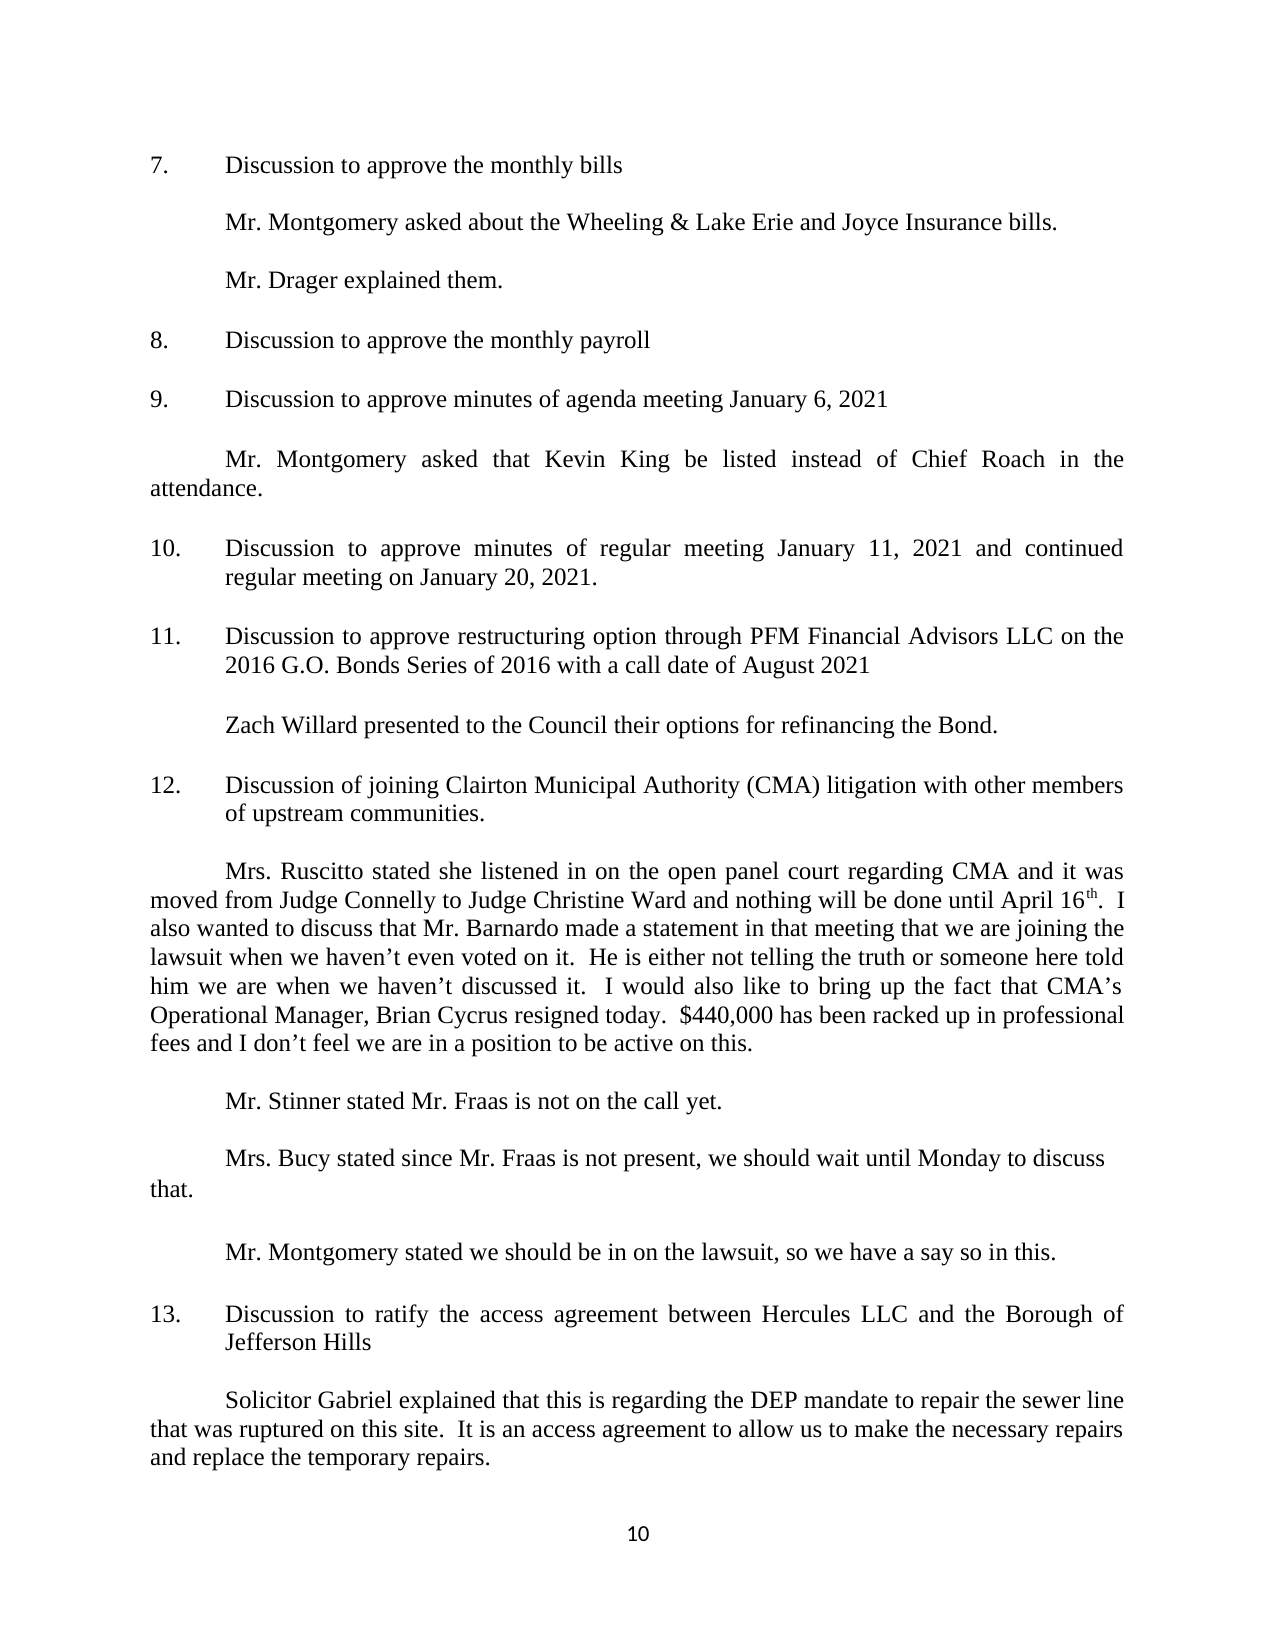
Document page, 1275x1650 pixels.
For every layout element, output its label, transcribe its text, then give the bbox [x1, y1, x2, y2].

list Mrs. Ruscitto stated she listened in on the open panel court regarding CMA and it was moved from Judge Connelly to Judge Christine Ward and nothing will be done until April 16th. I also wanted to discuss that Mr. Barnardo made a statement in that meeting that we are joining the lawsuit when we haven’t even voted on it. He is either not telling the truth or someone here told him we are when we haven’t discussed it. I would also like to bring up the fact that CMA’s Operational Manager, Brian Cycrus resigned today. $440,000 has been racked up in professional fees and I don’t feel we are in a position to be active on this. [150, 856, 1125, 1057]
list Mrs. Bucy stated since Mr. Fraas is not present, we should wait until Monday to discuss that. [150, 1143, 1125, 1203]
list Zach Willard presented to the Council their options for refinancing the Bond. [150, 710, 1125, 739]
list Discussion to ratify the access agreement between Hercules LLC and the Borough of Jefferson Hills [150, 1299, 1125, 1356]
list Discussion to approve minutes of agenda meeting January 6, 2021 [150, 384, 1125, 413]
list Discussion to approve the monthly bills [150, 150, 1125, 179]
list Mr. Montgomery asked about the Wheeling & Lake Erie and Joyce Insurance bills. [150, 207, 1125, 236]
list Discussion of joining Clairton Municipal Authority (CMA) litigation with other members of upstream communities. [150, 770, 1125, 827]
list Solicitor Gabriel explained that this is regarding the DEP mandate to repair the sewer line that was ruptured on this site. It is an access agreement to allow us to make the necessary repairs and replace the temporary repairs. [150, 1385, 1125, 1471]
list Mr. Montgomery stated we should be in on the lawsuit, so we have a say so in this. [150, 1237, 1125, 1265]
list Discussion to approve minutes of regular meeting January 11, 2021 and continued regular meeting on January 20, 2021. [150, 533, 1125, 590]
list Mr. Montgomery asked that Kevin King be listed instead of Chief Roach in the attendance. [150, 444, 1125, 502]
list Mr. Stinner stated Mr. Fraas is not on the call yet. [150, 1086, 1125, 1115]
list Mr. Drager explained them. [150, 265, 1125, 294]
list Discussion to approve restructuring option through PFM Financial Advisors LLC on the 2016 G.O. Bonds Series of 2016 with a call date of August 2021 [150, 621, 1125, 679]
list Discussion to approve the monthly payroll [150, 325, 1125, 353]
